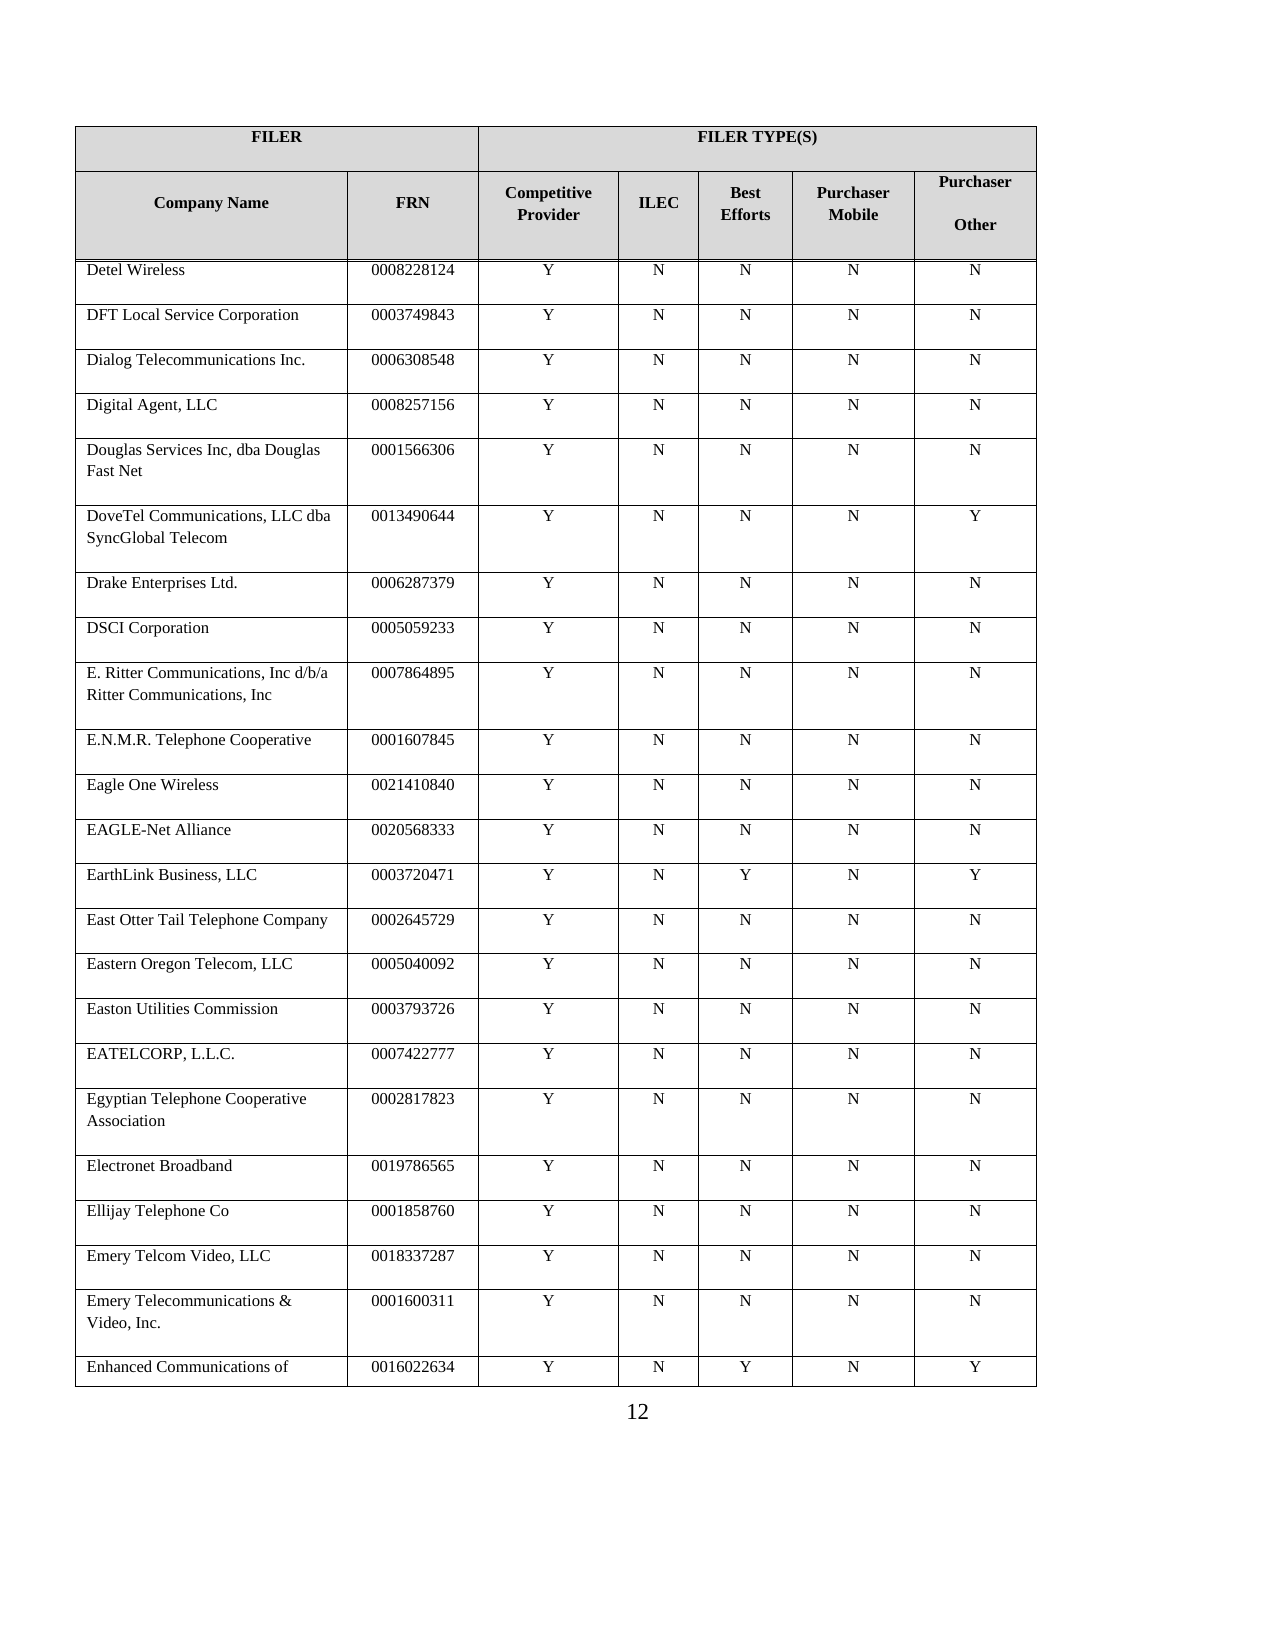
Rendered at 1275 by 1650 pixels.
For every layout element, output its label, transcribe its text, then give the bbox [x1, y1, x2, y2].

table_cell N [793, 262, 914, 303]
table_cell 0020568333 [348, 820, 478, 863]
table_cell N [793, 954, 914, 998]
table_cell Y [915, 506, 1036, 572]
table_cell Y [479, 305, 618, 348]
table_cell Best Efforts [699, 172, 792, 259]
table_cell N [619, 1246, 698, 1289]
table_cell N [793, 775, 914, 818]
table_cell N [915, 618, 1036, 662]
table_cell N [619, 1089, 698, 1155]
table_cell N [699, 1201, 792, 1244]
table_cell Y [915, 1357, 1036, 1386]
table_cell N [793, 394, 914, 438]
table_cell Douglas Services Inc, dba Douglas Fast Net [76, 439, 347, 505]
table_cell E.N.M.R. Telephone Cooperative [76, 730, 347, 773]
table_cell Ellijay Telephone Co [76, 1201, 347, 1244]
table_cell N [793, 305, 914, 348]
table_cell N [619, 506, 698, 572]
table_cell 0021410840 [348, 775, 478, 818]
table_cell N [915, 573, 1036, 617]
table_cell Y [479, 618, 618, 662]
table_cell N [619, 1357, 698, 1386]
table_cell Y [699, 1357, 792, 1386]
table_cell Y [479, 954, 618, 998]
table_cell 0006308548 [348, 350, 478, 393]
table_cell N [619, 618, 698, 662]
table_cell Y [479, 394, 618, 438]
table_cell N [915, 305, 1036, 348]
table_cell 0001600311 [348, 1290, 478, 1356]
table_cell N [619, 1156, 698, 1199]
table_cell Electronet Broadband [76, 1156, 347, 1199]
table_cell N [699, 618, 792, 662]
table_cell Easton Utilities Commission [76, 999, 347, 1043]
table_cell N [915, 820, 1036, 863]
table_cell Y [479, 1156, 618, 1199]
table_cell N [699, 999, 792, 1043]
table_cell Y [479, 1089, 618, 1155]
table_cell 0008228124 [348, 262, 478, 303]
table_cell 0002645729 [348, 909, 478, 953]
table_cell N [699, 663, 792, 729]
table_cell N [915, 1089, 1036, 1155]
table_cell N [699, 573, 792, 617]
table_cell E. Ritter Communications, Inc d/b/a Ritter Communications, Inc [76, 663, 347, 729]
table_cell 0002817823 [348, 1089, 478, 1155]
table_cell N [619, 864, 698, 908]
table_cell 0016022634 [348, 1357, 478, 1386]
table_cell Y [699, 864, 792, 908]
table_cell 0001858760 [348, 1201, 478, 1244]
table_cell Detel Wireless [76, 262, 347, 303]
table_cell N [793, 663, 914, 729]
table_cell N [915, 1044, 1036, 1088]
table_cell 0007864895 [348, 663, 478, 729]
table_cell Y [479, 999, 618, 1043]
table_cell N [699, 730, 792, 773]
table_cell N [699, 350, 792, 393]
table_cell N [793, 1357, 914, 1386]
table_cell East Otter Tail Telephone Company [76, 909, 347, 953]
table_cell Egyptian Telephone Cooperative Association [76, 1089, 347, 1155]
table_cell N [699, 394, 792, 438]
table_cell N [793, 1089, 914, 1155]
table_cell N [619, 439, 698, 505]
table_cell Y [479, 909, 618, 953]
table_cell Digital Agent, LLC [76, 394, 347, 438]
table_cell 0006287379 [348, 573, 478, 617]
table_cell Y [479, 573, 618, 617]
table_cell N [699, 1290, 792, 1356]
table_cell N [915, 1201, 1036, 1244]
table_cell DSCI Corporation [76, 618, 347, 662]
table_cell ILEC [619, 172, 698, 259]
table_cell Y [479, 663, 618, 729]
table_cell N [619, 954, 698, 998]
table_cell N [699, 305, 792, 348]
table_cell Y [479, 506, 618, 572]
table_cell N [793, 1044, 914, 1088]
table_cell N [915, 999, 1036, 1043]
table_cell N [915, 954, 1036, 998]
table_cell Y [479, 1290, 618, 1356]
table_cell N [699, 1089, 792, 1155]
table_cell N [793, 864, 914, 908]
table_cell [76, 1357, 347, 1386]
table_cell N [619, 999, 698, 1043]
table_cell Purchaser Other [915, 172, 1036, 259]
table_cell Eastern Oregon Telecom, LLC [76, 954, 347, 998]
table_cell N [793, 820, 914, 863]
table_cell N [619, 305, 698, 348]
table_cell N [915, 394, 1036, 438]
table_cell N [619, 775, 698, 818]
table_cell N [619, 1290, 698, 1356]
table_cell N [793, 1246, 914, 1289]
table_cell N [793, 618, 914, 662]
table_cell N [915, 1290, 1036, 1356]
table_cell N [619, 663, 698, 729]
table_cell Purchaser Mobile [793, 172, 914, 259]
table_cell Y [479, 350, 618, 393]
table_cell 0001607845 [348, 730, 478, 773]
table_cell N [915, 775, 1036, 818]
table_cell Y [479, 262, 618, 303]
table_cell N [915, 262, 1036, 303]
table_cell N [619, 350, 698, 393]
table_cell N [915, 663, 1036, 729]
table_cell Y [479, 1246, 618, 1289]
table_cell N [619, 730, 698, 773]
table_cell 0019786565 [348, 1156, 478, 1199]
table_cell N [915, 730, 1036, 773]
table_cell DoveTel Communications, LLC dba SyncGlobal Telecom [76, 506, 347, 572]
table_cell Y [479, 730, 618, 773]
table_cell Competitive Provider [479, 172, 618, 259]
table_cell Y [479, 1201, 618, 1244]
table_cell N [793, 506, 914, 572]
table_cell N [793, 573, 914, 617]
table_cell Y [479, 864, 618, 908]
table_cell 0003793726 [348, 999, 478, 1043]
table_cell Y [479, 775, 618, 818]
table_header FILER [76, 127, 478, 171]
table_cell 0005040092 [348, 954, 478, 998]
table_cell N [699, 1044, 792, 1088]
table_cell N [793, 1201, 914, 1244]
table_cell N [619, 394, 698, 438]
table_cell N [699, 954, 792, 998]
table_cell N [699, 506, 792, 572]
table_cell N [915, 439, 1036, 505]
table_cell N [699, 1246, 792, 1289]
table_cell Drake Enterprises Ltd. [76, 573, 347, 617]
table_cell N [915, 1156, 1036, 1199]
table_cell N [793, 1290, 914, 1356]
table_cell N [793, 909, 914, 953]
table_cell N [915, 1246, 1036, 1289]
table_cell Y [479, 1044, 618, 1088]
table_cell N [793, 999, 914, 1043]
table_cell N [793, 1156, 914, 1199]
table_cell N [619, 262, 698, 303]
table_cell N [793, 730, 914, 773]
table_cell N [619, 1201, 698, 1244]
table_cell Emery Telcom Video, LLC [76, 1246, 347, 1289]
table_cell N [699, 820, 792, 863]
table_cell 0007422777 [348, 1044, 478, 1088]
table_cell N [619, 820, 698, 863]
table_cell 0001566306 [348, 439, 478, 505]
table_cell 0005059233 [348, 618, 478, 662]
table_cell N [619, 909, 698, 953]
table_cell Y [915, 864, 1036, 908]
table_cell N [699, 439, 792, 505]
table_cell N [619, 1044, 698, 1088]
table_cell Company Name [76, 172, 347, 259]
table_cell Y [479, 820, 618, 863]
table_cell N [915, 909, 1036, 953]
table_cell 0013490644 [348, 506, 478, 572]
table_cell Eagle One Wireless [76, 775, 347, 818]
table_cell FRN [348, 172, 478, 259]
table_cell Y [479, 1357, 618, 1386]
table_cell EATELCORP, L.L.C. [76, 1044, 347, 1088]
table_cell N [699, 909, 792, 953]
table_cell N [699, 1156, 792, 1199]
table_cell N [793, 350, 914, 393]
table_cell 0018337287 [348, 1246, 478, 1289]
table_cell N [699, 262, 792, 303]
table_cell 0008257156 [348, 394, 478, 438]
table_cell 0003720471 [348, 864, 478, 908]
table_cell Emery Telecommunications & Video, Inc. [76, 1290, 347, 1356]
table_cell N [699, 775, 792, 818]
table_cell N [915, 350, 1036, 393]
table_cell DFT Local Service Corporation [76, 305, 347, 348]
table_cell EarthLink Business, LLC [76, 864, 347, 908]
table_cell Dialog Telecommunications Inc. [76, 350, 347, 393]
table_cell N [619, 573, 698, 617]
table_cell EAGLE-Net Alliance [76, 820, 347, 863]
table_cell Y [479, 439, 618, 505]
table_header FILER TYPE(S) [479, 127, 1036, 171]
table_cell N [793, 439, 914, 505]
table_cell 0003749843 [348, 305, 478, 348]
